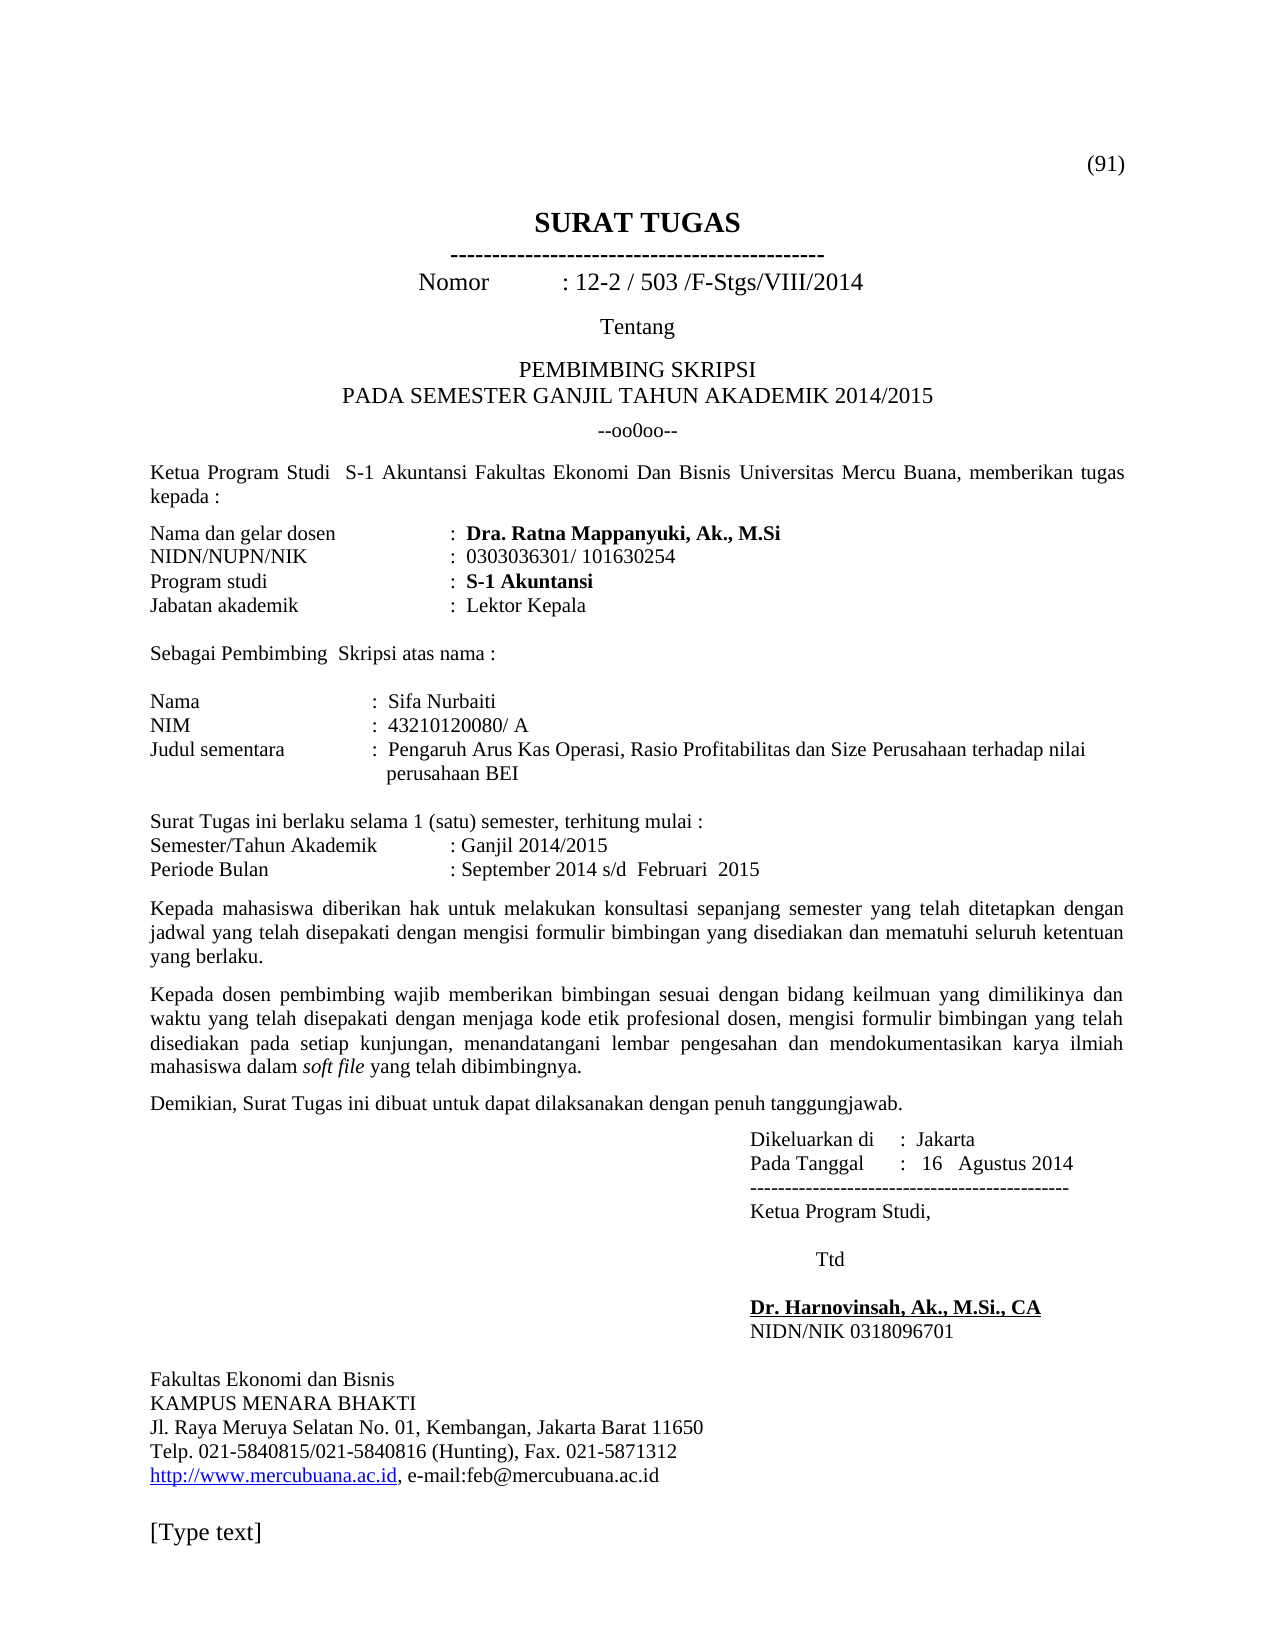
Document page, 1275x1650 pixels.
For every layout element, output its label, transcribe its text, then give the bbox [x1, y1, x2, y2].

text Telp. 021-5840815/021-5840816 (Hunting), Fax. 021-5871312 [150, 1439, 1125, 1463]
text NIM : 43210120080/ A [150, 713, 1125, 737]
text Judul sementara : Pengaruh Arus Kas Operasi, Rasio Profitabilitas dan Size Perusahaan terhadap nilai perusahaan BEI [150, 737, 1125, 785]
text Tentang [150, 313, 1125, 339]
text Dikeluarkan di : Jakarta [150, 1127, 1125, 1151]
text Ketua Program Studi S-1 Akuntansi Fakultas Ekonomi Dan Bisnis Universitas Mercu Buana, memberikan tugas kepada : [150, 460, 1125, 508]
text Ttd [150, 1247, 1125, 1271]
text (91) [150, 150, 1125, 176]
text Semester/Tahun Akademik : Ganjil 2014/2015 [150, 833, 1125, 857]
text Jl. Raya Meruya Selatan No. 01, Kembangan, Jakarta Barat 11650 [150, 1415, 1125, 1439]
text Sebagai Pembimbing Skripsi atas nama : [150, 641, 1125, 665]
text Surat Tugas ini berlaku selama 1 (satu) semester, terhitung mulai : [150, 809, 1125, 833]
text Periode Bulan : September 2014 s/d Februari 2015 [150, 857, 1125, 881]
text PADA SEMESTER GANJIL TAHUN AKADEMIK 2014/2015 [150, 382, 1125, 409]
text Pada Tanggal : 16 Agustus 2014 [150, 1151, 1125, 1175]
text Nama : Sifa Nurbaiti [150, 689, 1125, 713]
text Nama dan gelar dosen : Dra. Ratna Mappanyuki, Ak., M.Si [150, 520, 1125, 544]
text Kepada mahasiswa diberikan hak untuk melakukan konsultasi sepanjang semester yang telah ditetapkan dengan jadwal yang telah disepakati dengan mengisi formulir bimbingan yang disediakan dan mematuhi seluruh ketentuan yang berlaku. [150, 896, 1125, 968]
text KAMPUS MENARA BHAKTI [150, 1391, 1125, 1415]
text Demikian, Surat Tugas ini dibuat untuk dapat dilaksanakan dengan penuh tanggungjawab. [150, 1091, 1125, 1114]
text Nomor : 12-2 / 503 /F-Stgs/VIII/2014 [150, 267, 1125, 296]
text http://www.mercubuana.ac.id, e-mail:feb@mercubuana.ac.id [150, 1463, 1125, 1487]
text SURAT TUGAS [150, 205, 1125, 239]
text Dr. Harnovinsah, Ak., M.Si., CA [150, 1295, 1125, 1319]
text Ketua Program Studi, [150, 1199, 1125, 1223]
text Kepada dosen pembimbing wajib memberikan bimbingan sesuai dengan bidang keilmuan yang dimilikinya dan waktu yang telah disepakati dengan menjaga kode etik profesional dosen, mengisi formulir bimbingan yang telah disediakan pada setiap kunjungan, menandatangani lembar pengesahan dan mendokumentasikan karya ilmiah mahasiswa dalam soft file yang telah dibimbingnya. [150, 982, 1125, 1078]
text PEMBIMBING SKRIPSI [150, 356, 1125, 382]
text NIDN/NIK 0318096701 [750, 1319, 1125, 1343]
text Program studi : S-1 Akuntansi [150, 568, 1125, 593]
text NIDN/NUPN/NIK : 0303036301/ 101630254 [150, 544, 1125, 568]
text --oo0oo-- [150, 418, 1125, 442]
text ---------------------------------------------- [150, 1175, 1125, 1199]
text --------------------------------------------- [150, 239, 1125, 267]
text Fakultas Ekonomi dan Bisnis [150, 1367, 1125, 1391]
text Jabatan akademik : Lektor Kepala [150, 593, 1125, 617]
